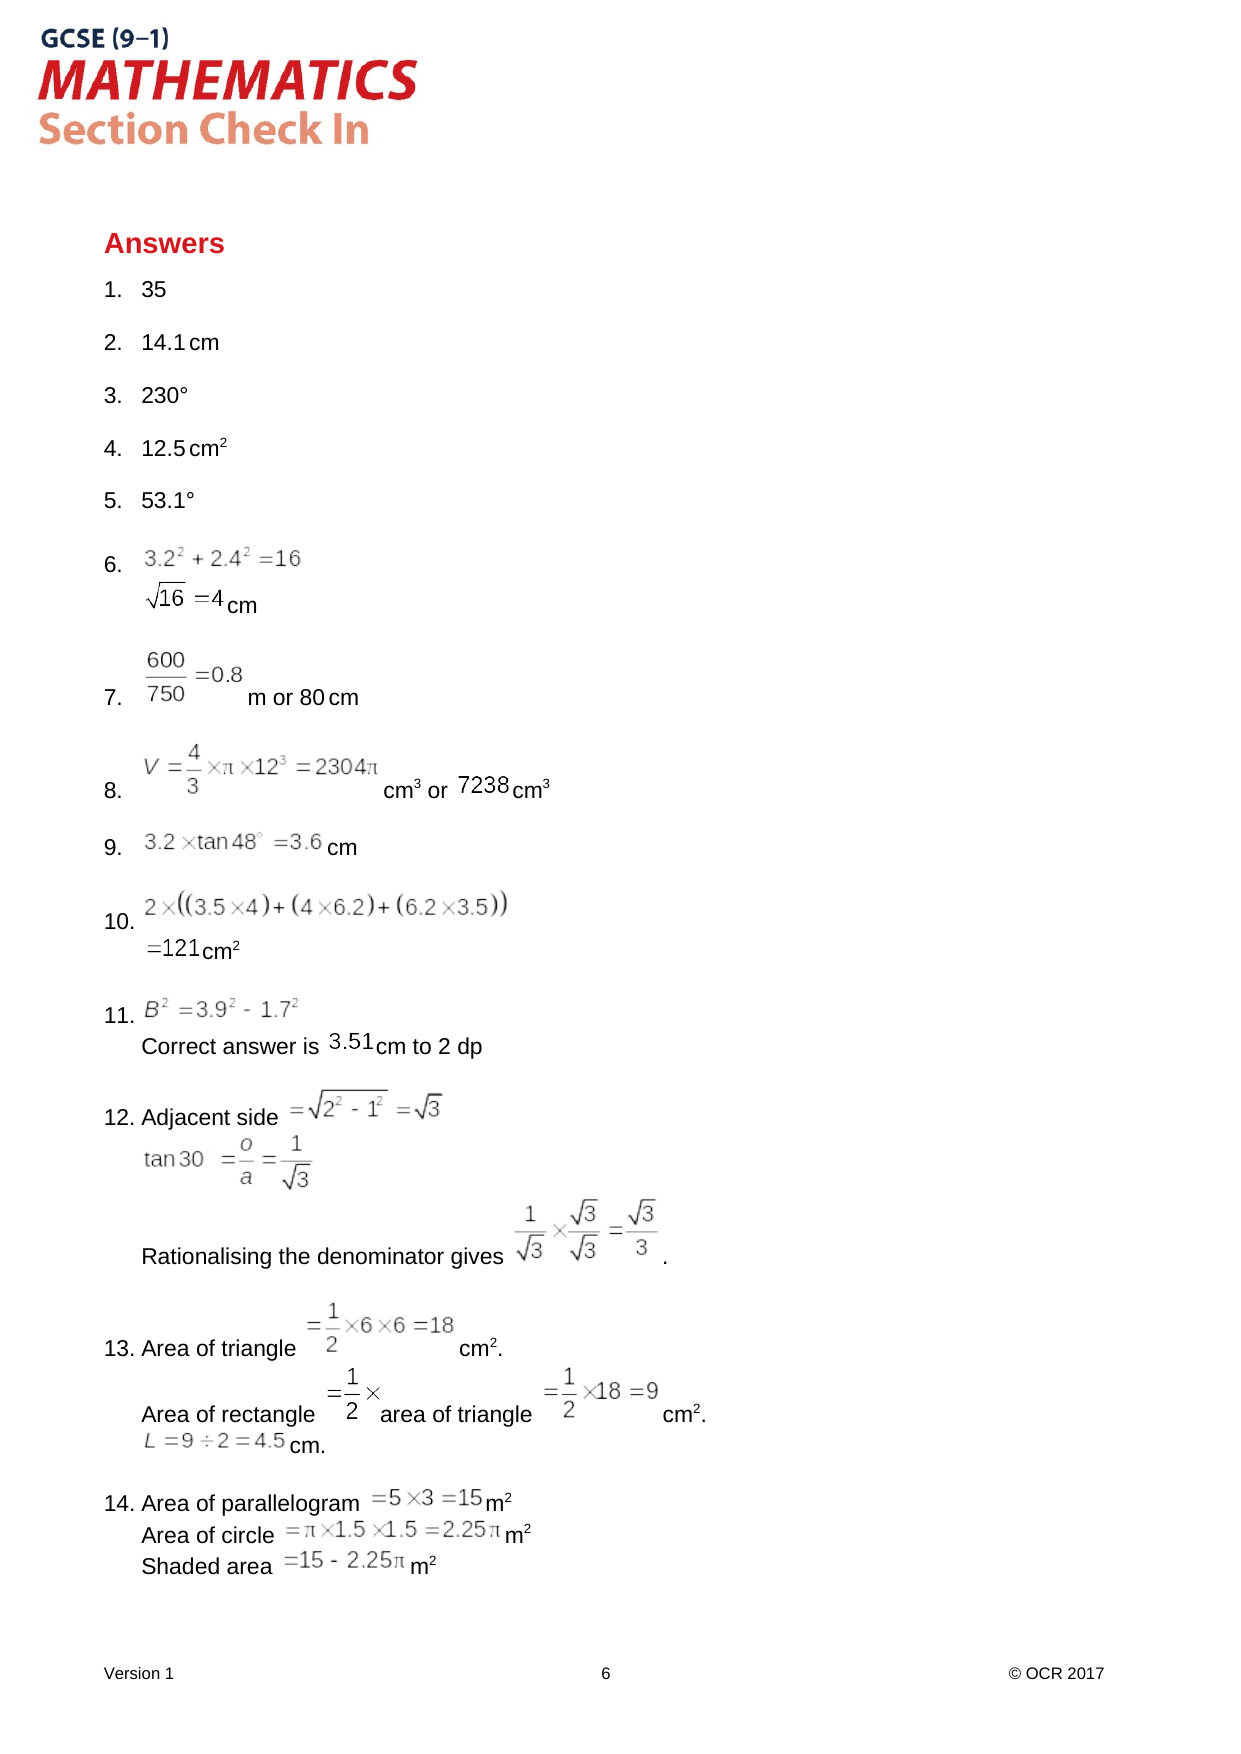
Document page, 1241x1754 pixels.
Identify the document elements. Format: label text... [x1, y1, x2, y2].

list 12.5 cm2 [103, 434, 1107, 461]
list 14.1 cm [103, 329, 1107, 356]
list m or 80 cm [103, 645, 1107, 711]
text Rationalising the denominator gives . [141, 1194, 1107, 1269]
list Area of parallelogram m2 [103, 1485, 1107, 1516]
text cm. [141, 1427, 1107, 1459]
text Correct answer is cm to 2 dp [141, 1028, 1107, 1059]
text Area of rectangle area of triangle cm2. [141, 1361, 1107, 1427]
list 230° [103, 382, 1107, 408]
subtitle Answers [103, 177, 1107, 260]
text Area of circle m2 [141, 1516, 1107, 1548]
list Area of triangle cm2. [103, 1296, 1107, 1361]
text Shaded area m2 [141, 1548, 1107, 1579]
list cm3 or cm3 [103, 737, 1107, 803]
text cm [141, 578, 1107, 618]
picture [0, 1, 1236, 177]
list cm [103, 829, 1107, 861]
list 35 [103, 276, 1107, 303]
text cm2 [141, 934, 1107, 964]
list 53.1° [103, 487, 1107, 514]
list Adjacent side [103, 1086, 1107, 1130]
